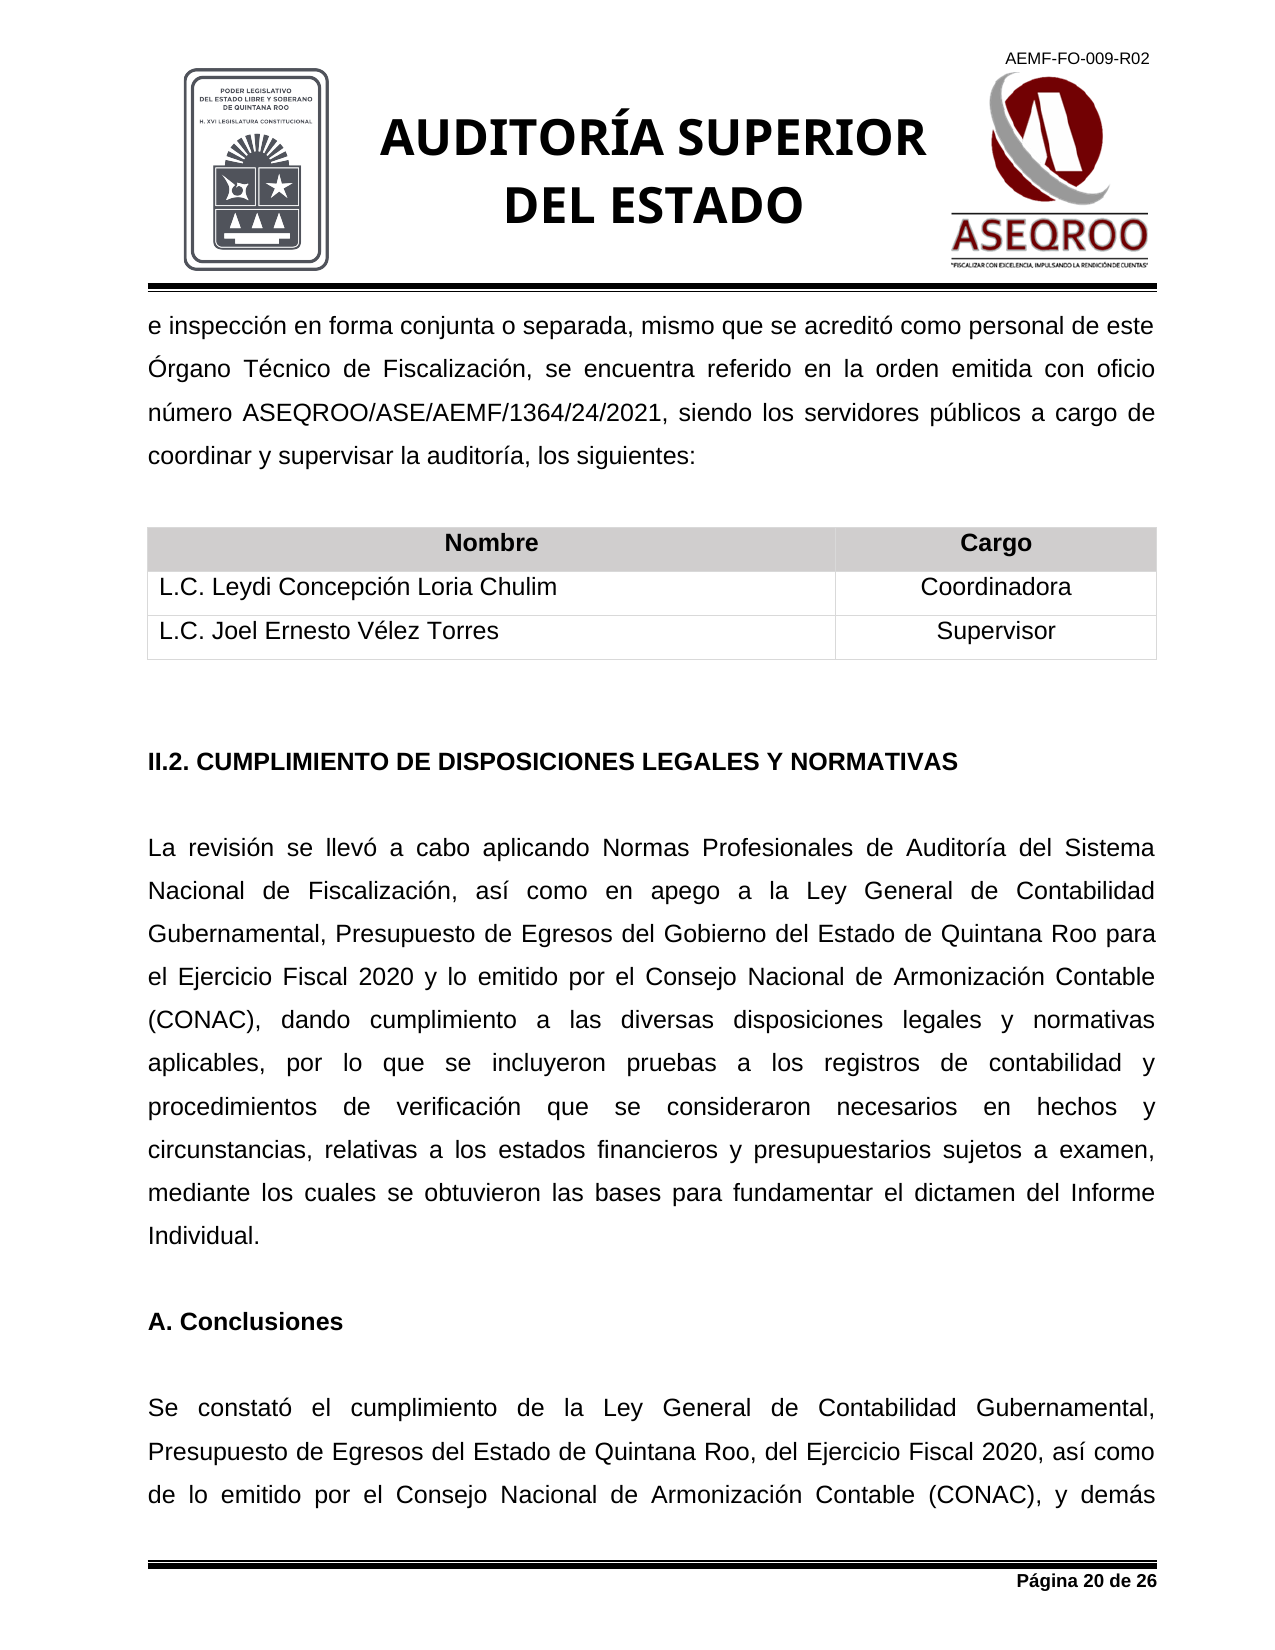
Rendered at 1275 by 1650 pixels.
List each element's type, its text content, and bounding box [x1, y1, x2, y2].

table_header Nombre [148, 528, 835, 571]
table_header Cargo [836, 528, 1156, 571]
table_cell L.C. Joel Ernesto Vélez Torres [148, 616, 835, 659]
text II.2. CUMPLIMIENTO DE DISPOSICIONES LEGALES Y NORMATIVAS [148, 746, 1137, 775]
text A. Conclusiones [148, 1307, 1157, 1336]
picture [183, 68, 329, 271]
table_cell L.C. Leydi Concepción Loria Chulim [148, 572, 835, 615]
picture [951, 72, 1148, 268]
text La revisión se llevó a cabo aplicando Normas Profesionales de Auditoría del Sistema Nacional de Fiscalización, así como en apego a la Ley General de Contabilidad Gubernamental, Presupuesto de Egresos del Gobierno del Estado de Quintana Roo para el Ejercicio Fiscal 2020 y lo emitido por el Consejo Nacional de Armonización Contable (CONAC), dando cumplimiento a las diversas disposiciones legales y normativas aplicables, por lo que se incluyeron pruebas a los registros de contabilidad y procedimientos de verificación que se consideraron necesarios en hechos y circunstancias, relativas a los estados financieros y presupuestarios sujetos a examen, mediante los cuales se obtuvieron las bases para fundamentar el dictamen del Informe Individual. [148, 833, 1157, 1250]
table_cell Supervisor [836, 616, 1156, 659]
table_cell Coordinadora [836, 572, 1156, 615]
